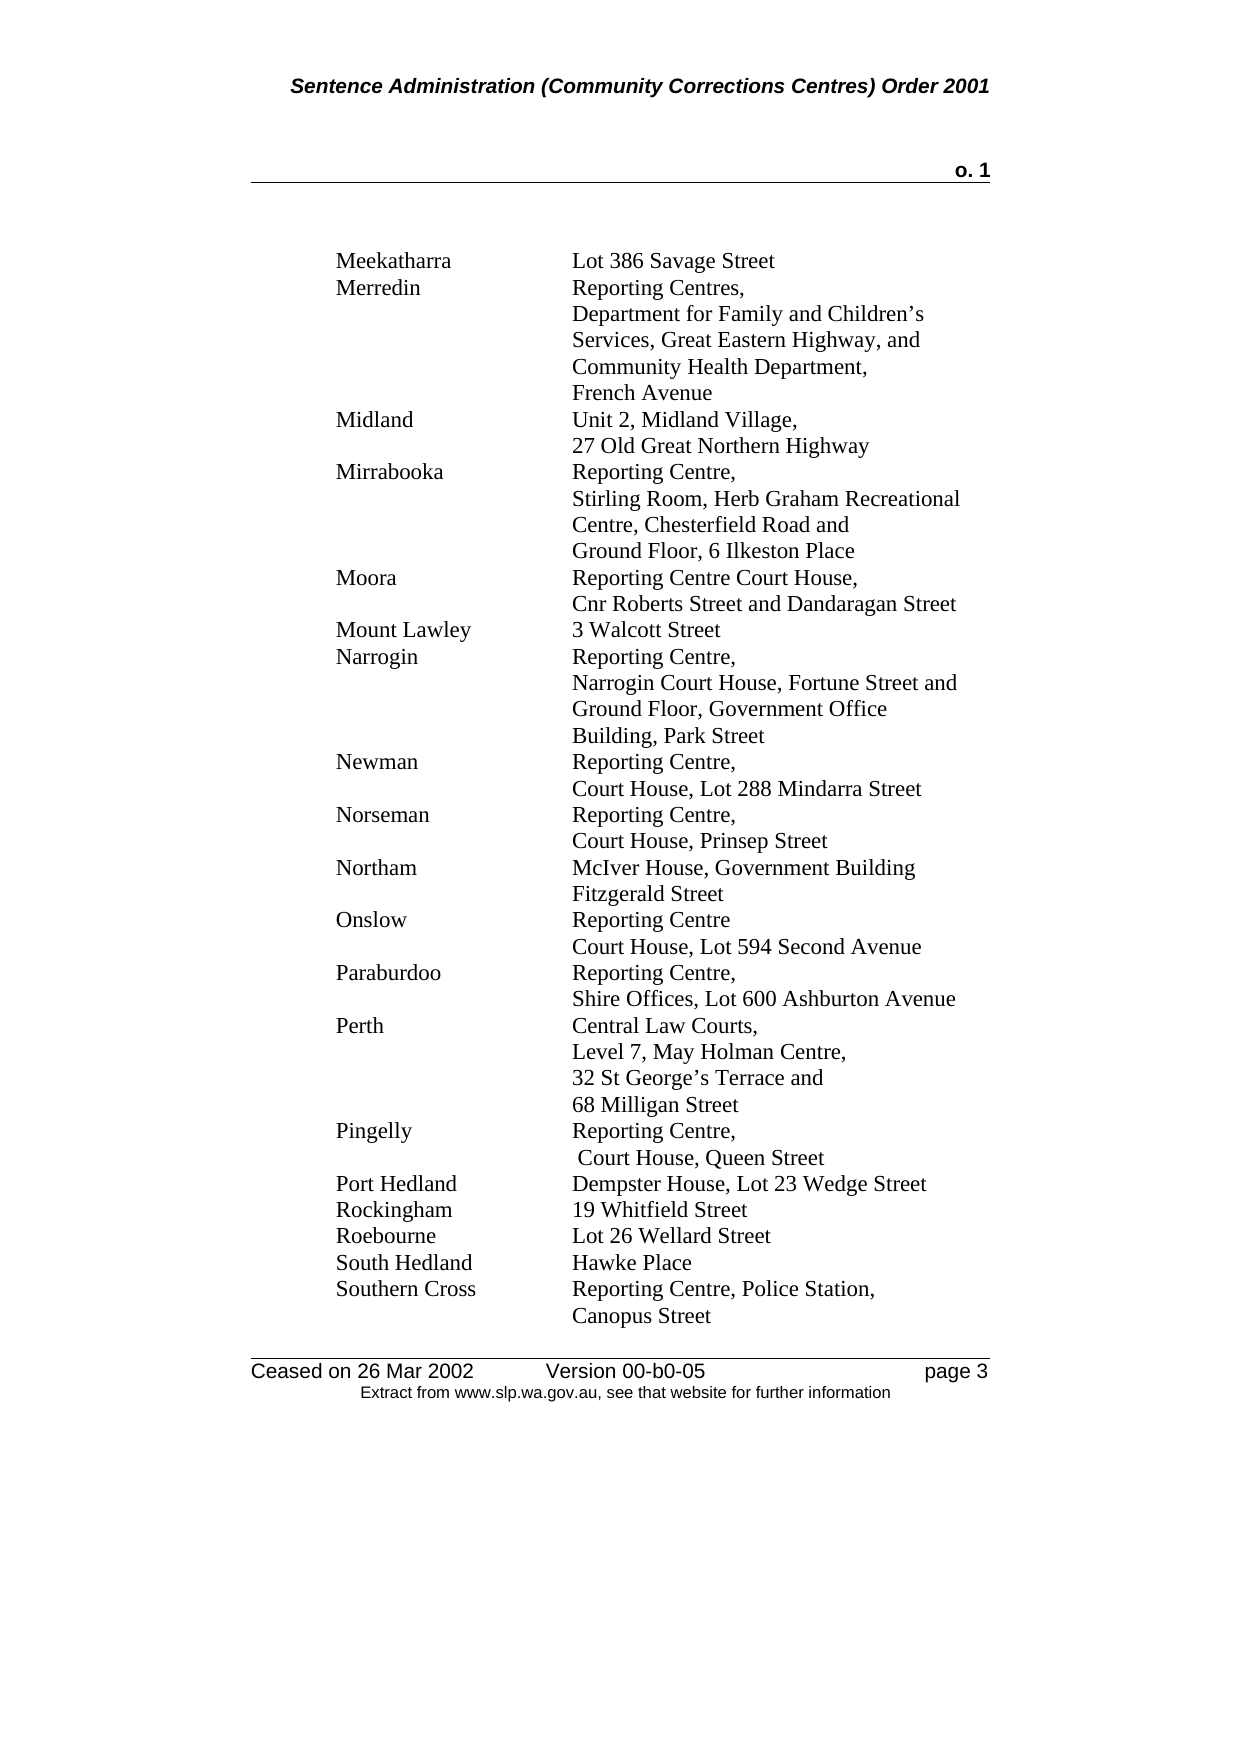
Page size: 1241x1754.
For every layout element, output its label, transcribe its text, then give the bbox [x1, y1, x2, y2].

table_cell Reporting Centre, Stirling Room, Herb Graham Recreational Centre, Chesterfield Road and Ground Floor, 6 Ilkeston Place [561, 458, 974, 564]
table_cell Central Law Courts, Level 7, May Holman Centre, 32 St George’s Terrace and 68 Milligan Street [561, 1012, 974, 1117]
table_cell Reporting Centre, Court House, Prinsep Street [561, 801, 974, 854]
table_cell Reporting Centre, Narrogin Court House, Fortune Street and Ground Floor, Government Office Building, Park Street [561, 643, 974, 748]
table_cell Mirrabooka [324, 458, 561, 564]
table_cell Midland [324, 406, 561, 458]
table_cell Reporting Centre, Court House, Queen Street [561, 1117, 974, 1170]
table_cell Lot 26 Wellard Street [561, 1223, 974, 1249]
table_cell Merredin [324, 274, 561, 406]
table_cell Narrogin [324, 643, 561, 748]
table_cell Reporting Centre, Police Station, Canopus Street [561, 1275, 974, 1328]
table_cell Paraburdoo [324, 959, 561, 1012]
table_cell Onslow [324, 906, 561, 959]
table_cell Reporting Centre, Shire Offices, Lot 600 Ashburton Avenue [561, 959, 974, 1012]
table_cell 19 Whitfield Street [561, 1196, 974, 1223]
table_cell Mount Lawley [324, 616, 561, 643]
table_cell Reporting Centre Court House, Lot 594 Second Avenue [561, 906, 974, 959]
table_cell Port Hedland [324, 1170, 561, 1196]
table_cell Roebourne [324, 1223, 561, 1249]
table_cell Reporting Centre, Court House, Lot 288 Mindarra Street [561, 748, 974, 801]
table_cell South Hedland [324, 1249, 561, 1275]
table_cell Unit 2, Midland Village, 27 Old Great Northern Highway [561, 406, 974, 458]
table_cell Dempster House, Lot 23 Wedge Street [561, 1170, 974, 1196]
table_cell Pingelly [324, 1117, 561, 1170]
table_cell Southern Cross [324, 1275, 561, 1328]
table_cell Reporting Centres, Department for Family and Children’s Services, Great Eastern Highway, and Community Health Department, French Avenue [561, 274, 974, 406]
table_cell Rockingham [324, 1196, 561, 1223]
table_cell Norseman [324, 801, 561, 854]
table_cell Hawke Place [561, 1249, 974, 1275]
table_cell 3 Walcott Street [561, 616, 974, 643]
table_cell McIver House, Government Building Fitzgerald Street [561, 854, 974, 906]
table_cell Meekatharra [324, 248, 561, 274]
table_cell Lot 386 Savage Street [561, 248, 974, 274]
table_cell Perth [324, 1012, 561, 1117]
table_cell Reporting Centre Court House, Cnr Roberts Street and Dandaragan Street [561, 564, 974, 616]
table_cell Newman [324, 748, 561, 801]
table_cell Northam [324, 854, 561, 906]
table_cell Moora [324, 564, 561, 616]
